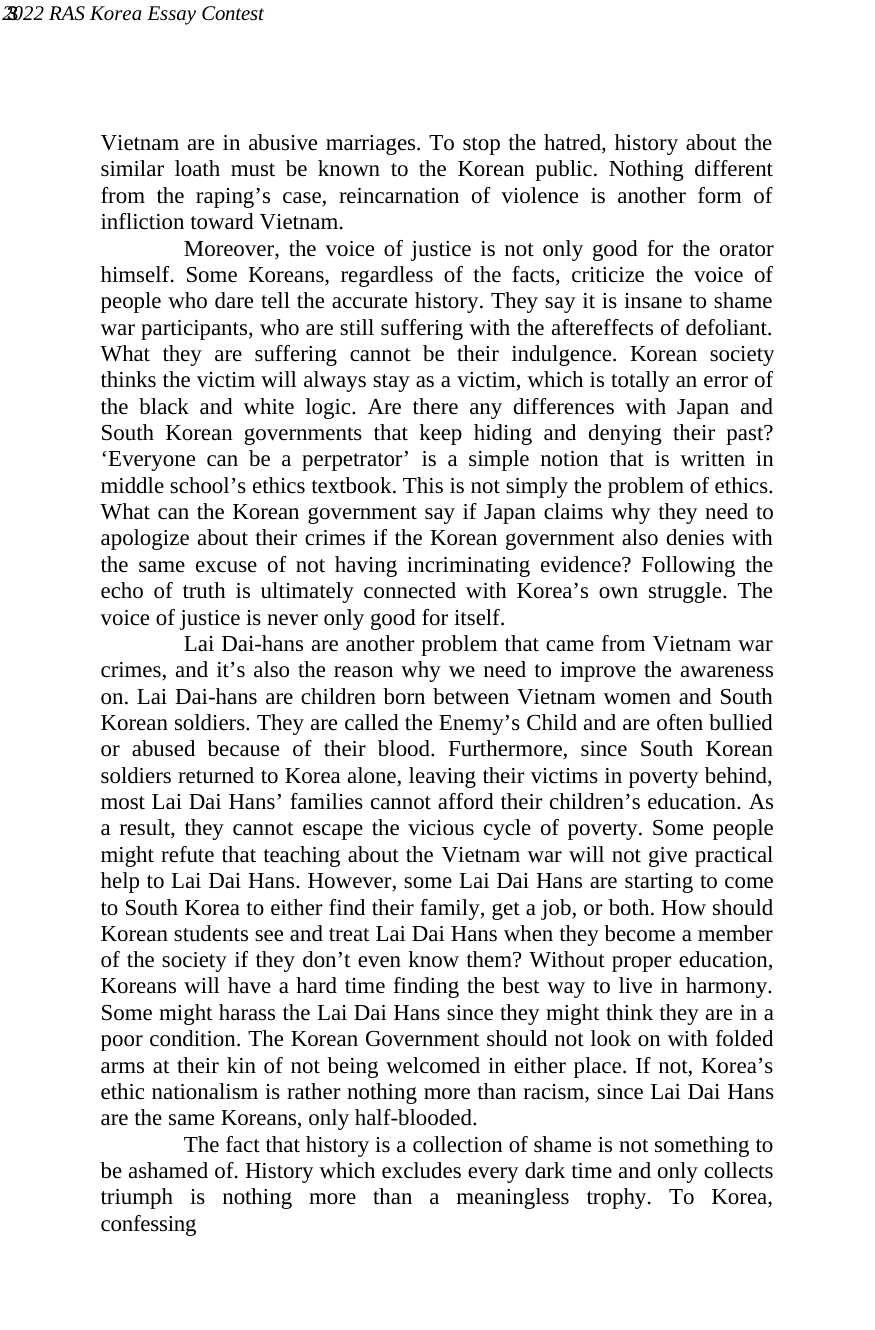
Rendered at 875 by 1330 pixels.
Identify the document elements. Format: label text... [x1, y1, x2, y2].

text Lai Dai-hans are another problem that came from Vietnam war crimes, and it’s also the reason why we need to improve the awareness on. Lai Dai-hans are children born between Vietnam women and South Korean soldiers. They are called the Enemy’s Child and are often bullied or abused because of their blood. Furthermore, since South Korean soldiers returned to Korea alone, leaving their victims in poverty behind, most Lai Dai Hans’ families cannot afford their children’s education. As a result, they cannot escape the vicious cycle of poverty. Some people might refute that teaching about the Vietnam war will not give practical help to Lai Dai Hans. However, some Lai Dai Hans are starting to come to South Korea to either find their family, get a job, or both. How should Korean students see and treat Lai Dai Hans when they become a member of the society if they don’t even know them? Without proper education, Koreans will have a hard time finding the best way to live in harmony. Some might harass the Lai Dai Hans since they might think they are in a poor condition. The Korean Government should not look on with folded arms at their kin of not being welcomed in either place. If not, Korea’s ethic nationalism is rather nothing more than racism, since Lai Dai Hans are the same Koreans, only half-blooded. [100, 630, 774, 1131]
text The fact that history is a collection of shame is not something to be ashamed of. History which excludes every dark time and only collects triumph is nothing more than a meaningless trophy. To Korea, confessing [100, 1131, 774, 1236]
text Vietnam are in abusive marriages. To stop the hatred, history about the similar loath must be known to the Korean public. Nothing different from the raping’s case, reincarnation of violence is another form of infliction toward Vietnam. [100, 129, 774, 234]
text Moreover, the voice of justice is not only good for the orator himself. Some Koreans, regardless of the facts, criticize the voice of people who dare tell the accurate history. They say it is insane to shame war participants, who are still suffering with the aftereffects of defoliant. What they are suffering cannot be their indulgence. Korean society thinks the victim will always stay as a victim, which is totally an error of the black and white logic. Are there any differences with Japan and South Korean governments that keep hiding and denying their past? ‘Everyone can be a perpetrator’ is a simple notion that is written in middle school’s ethics textbook. This is not simply the problem of ethics. What can the Korean government say if Japan claims why they need to apologize about their crimes if the Korean government also denies with the same excuse of not having incriminating evidence? Following the echo of truth is ultimately connected with Korea’s own struggle. The voice of justice is never only good for itself. [100, 234, 774, 630]
